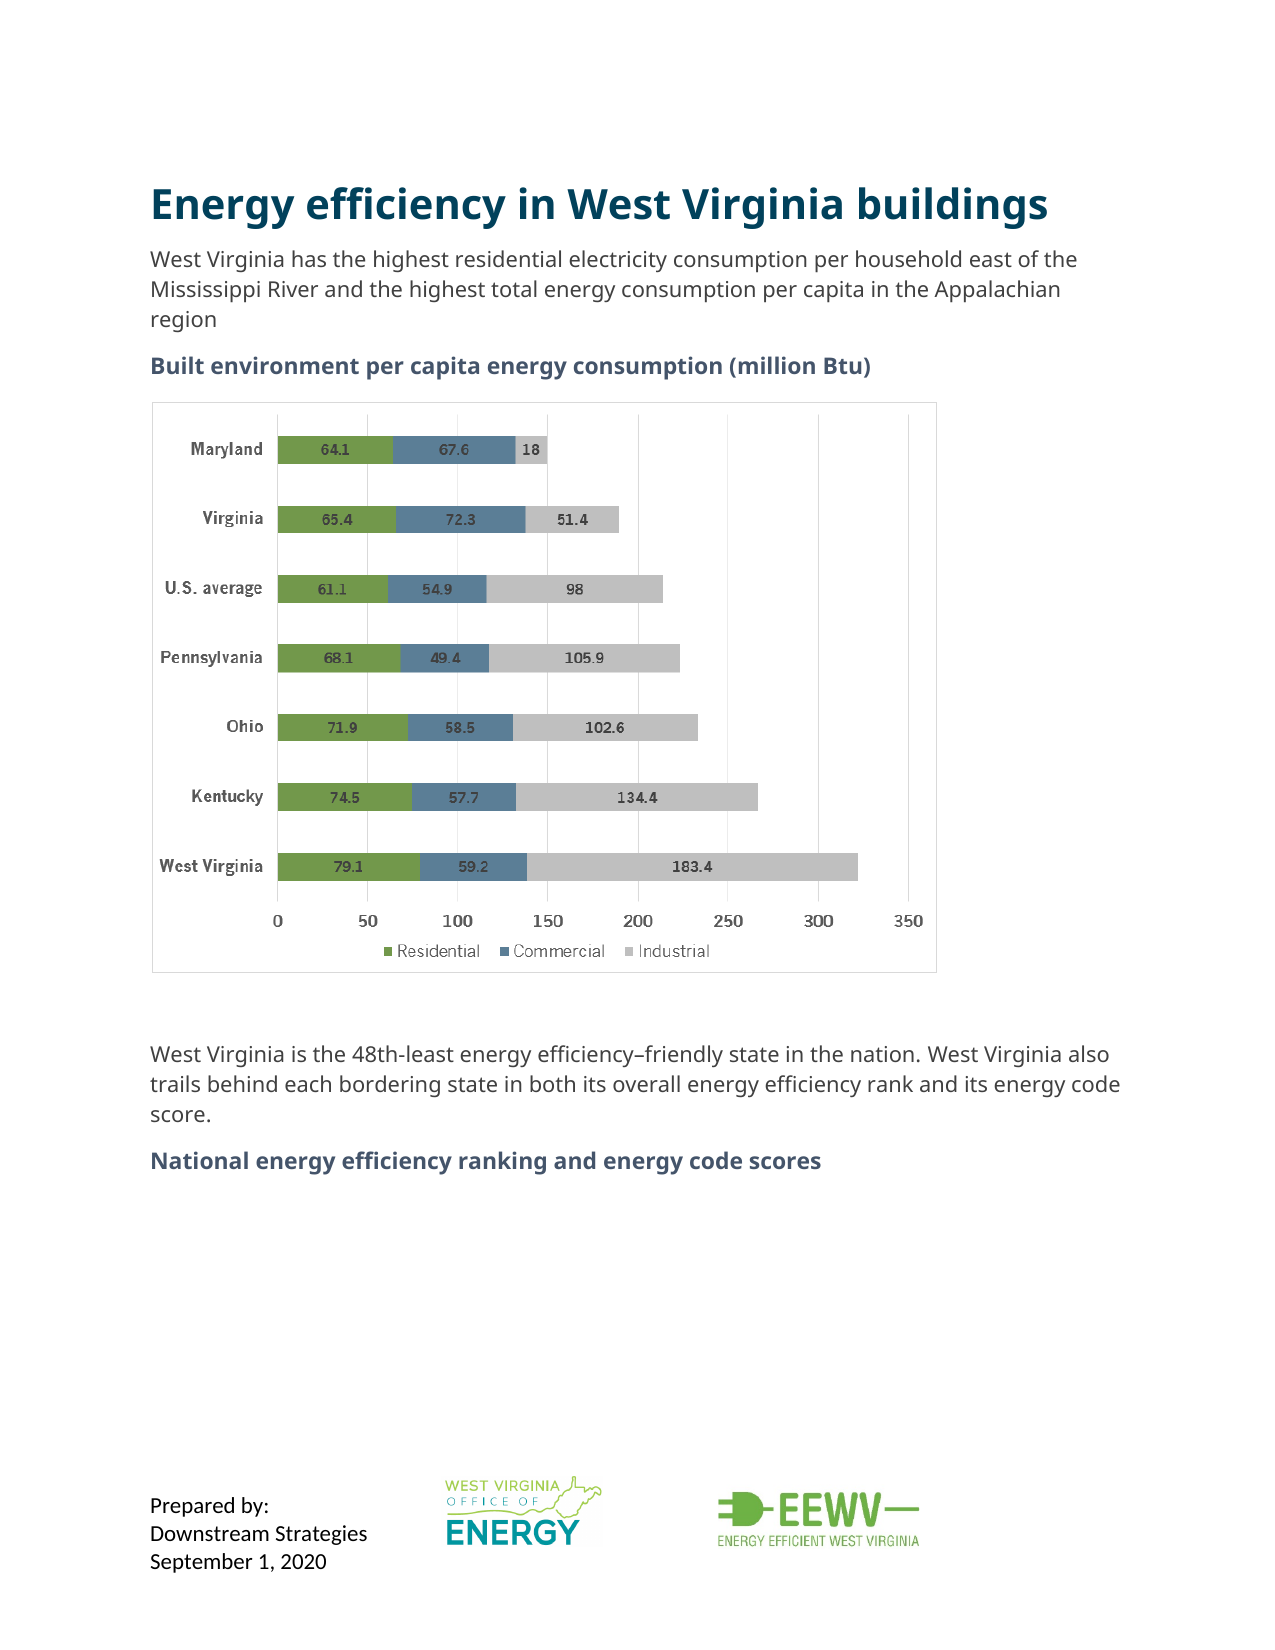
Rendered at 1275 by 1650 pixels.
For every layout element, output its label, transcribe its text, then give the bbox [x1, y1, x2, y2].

text West Virginia is the 48th-least energy efficiency–friendly state in the nation. West Virginia also trails behind each bordering state in both its overall energy efficiency rank and its energy code score. [150, 1039, 1125, 1128]
text West Virginia has the highest residential electricity consumption per household east of the Mississippi River and the highest total energy consumption per capita in the Appalachian region [150, 244, 1125, 334]
picture [150, 400, 939, 974]
picture [717, 1475, 920, 1554]
text Energy efficiency in West Virginia buildings [150, 175, 1125, 232]
text National energy efficiency ranking and energy code scores [150, 1145, 1125, 1176]
picture [440, 1476, 604, 1547]
text Built environment per capita energy consumption (million Btu) [150, 350, 1125, 382]
